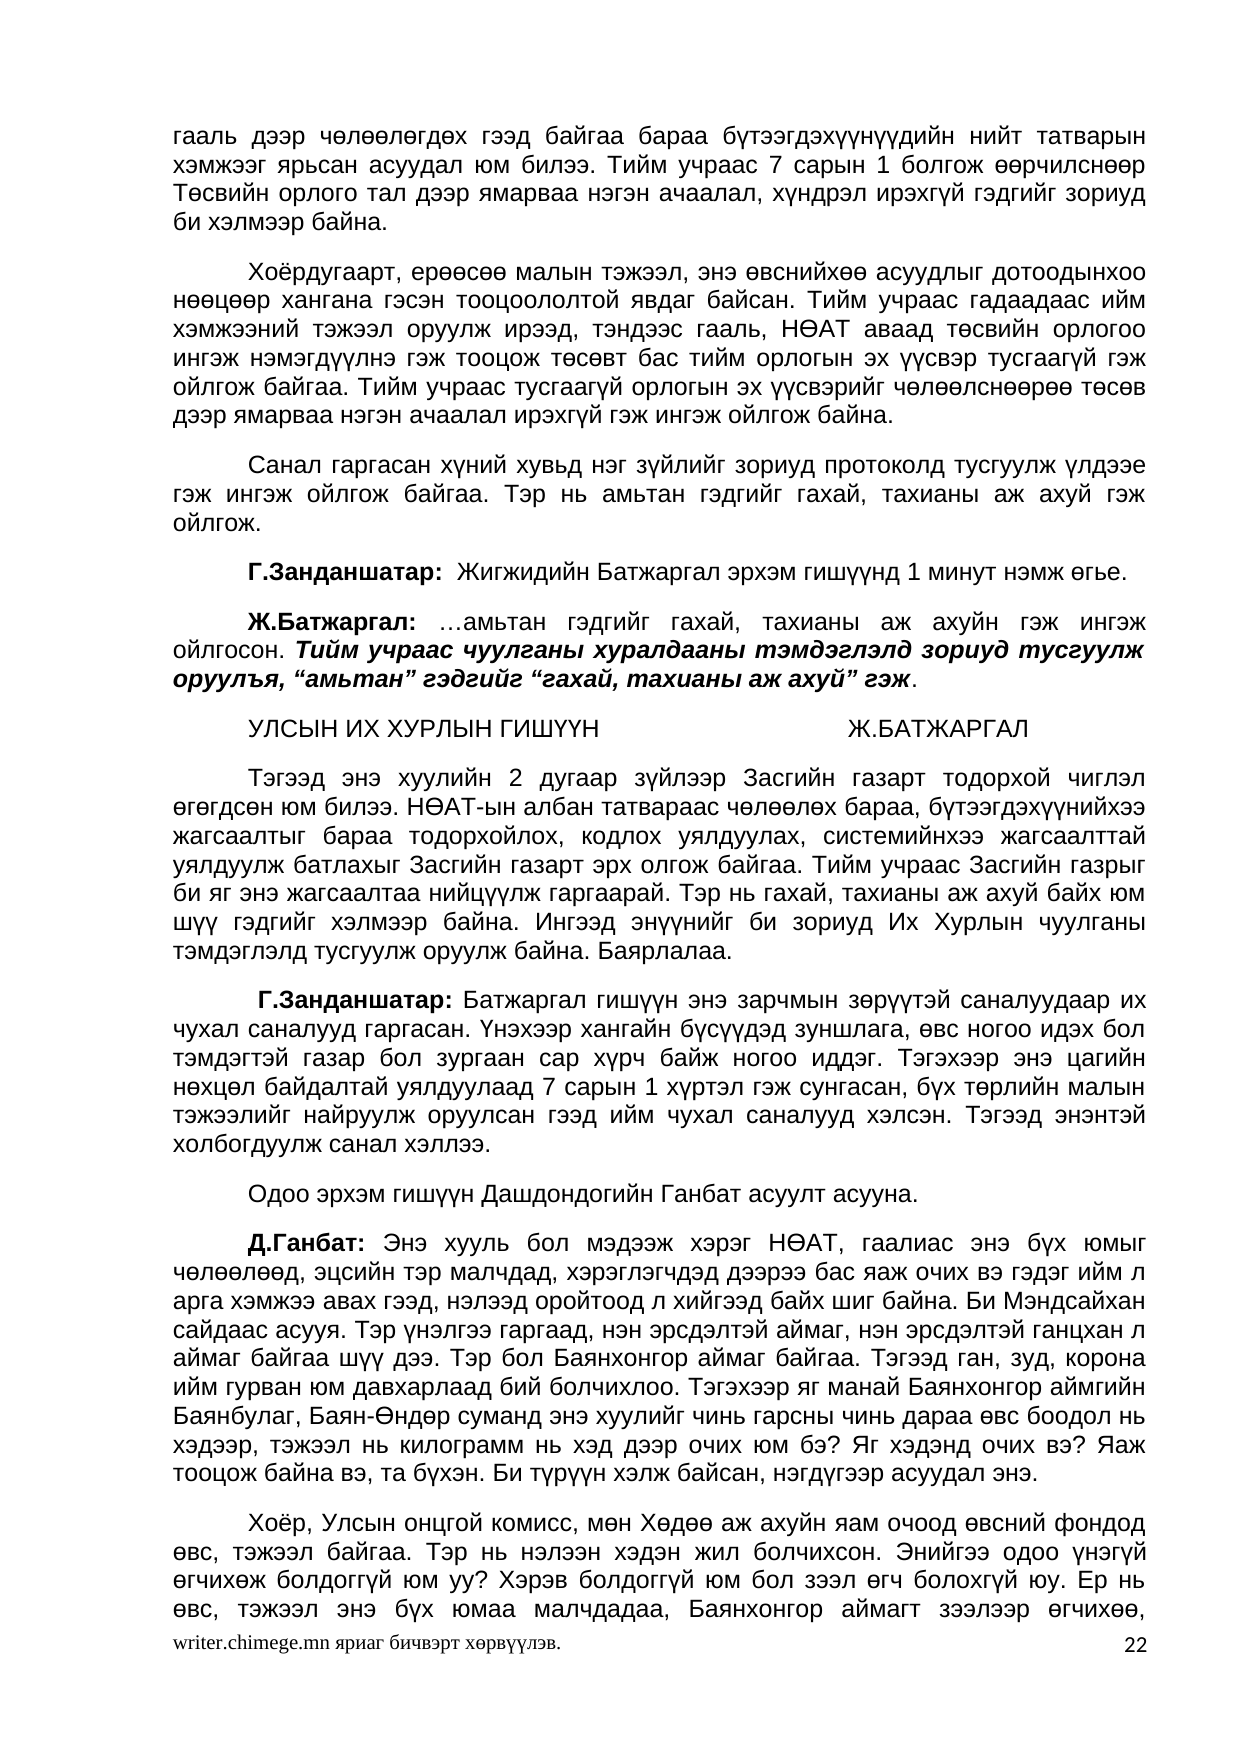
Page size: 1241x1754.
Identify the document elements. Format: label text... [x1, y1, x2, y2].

text Одоо эрхэм гишүүн Дашдондогийн Ганбат асуулт асууна. [173, 1179, 1147, 1207]
text УЛСЫН ИХ ХУРЛЫН ГИШҮҮН Ж.БАТЖАРГАЛ [173, 714, 1147, 742]
text Г.Занданшатар: Батжаргал гишүүн энэ зарчмын зөрүүтэй саналуудаар их чухал саналууд гаргасан. Үнэхээр хангайн бүсүүдэд зуншлага, өвс ногоо идэх бол тэмдэгтэй газар бол зургаан сар хүрч байж ногоо иддэг. Тэгэхээр энэ цагийн нөхцөл байдалтай уялдуулаад 7 сарын 1 хүртэл гэж сунгасан, бүх төрлийн малын тэжээлийг найруулж оруулсан гээд ийм чухал саналууд хэлсэн. Тэгээд энэнтэй холбогдуулж санал хэллээ. [173, 985, 1147, 1158]
text Тэгээд энэ хуулийн 2 дугаар зүйлээр Засгийн газарт тодорхой чиглэл өгөгдсөн юм билээ. НӨАТ-ын албан татвараас чөлөөлөх бараа, бүтээгдэхүүнийхээ жагсаалтыг бараа тодорхойлох, кодлох уялдуулах, системийнхээ жагсаалттай уялдуулж батлахыг Засгийн газарт эрх олгож байгаа. Тийм учраас Засгийн газрыг би яг энэ жагсаалтаа нийцүүлж гаргаарай. Тэр нь гахай, тахианы аж ахуй байх юм шүү гэдгийг хэлмээр байна. Ингээд энүүнийг би зориуд Их Хурлын чуулганы тэмдэглэлд тусгуулж оруулж байна. Баярлалаа. [173, 763, 1147, 964]
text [173, 1508, 1147, 1623]
text Санал гаргасан хүний хувьд нэг зүйлийг зориуд протоколд тусгуулж үлдээе гэж ингэж ойлгож байгаа. Тэр нь амьтан гэдгийг гахай, тахианы аж ахуй гэж ойлгож. [173, 450, 1147, 536]
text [173, 121, 1147, 236]
text Хоёрдугаарт, ерөөсөө малын тэжээл, энэ өвснийхөө асуудлыг дотоодынхоо нөөцөөр хангана гэсэн тооцоололтой явдаг байсан. Тийм учраас гадаадаас ийм хэмжээний тэжээл оруулж ирээд, тэндээс гааль, НӨАТ аваад төсвийн орлогоо ингэж нэмэгдүүлнэ гэж тооцож төсөвт бас тийм орлогын эх үүсвэр тусгаагүй гэж ойлгож байгаа. Тийм учраас тусгаагүй орлогын эх үүсвэрийг чөлөөлснөөрөө төсөв дээр ямарваа нэгэн ачаалал ирэхгүй гэж ингэж ойлгож байна. [173, 257, 1147, 429]
text Ж.Батжаргал: …амьтан гэдгийг гахай, тахианы аж ахуйн гэж ингэж ойлгосон. Тийм учраас чуулганы хуралдааны тэмдэглэлд зориуд тусгуулж оруулъя, “амьтан” гэдгийг “гахай, тахианы аж ахуй” гэж. [173, 607, 1147, 693]
text Г.Занданшатар: Жигжидийн Батжаргал эрхэм гишүүнд 1 минут нэмж өгье. [173, 557, 1147, 586]
text Д.Ганбат: Энэ хууль бол мэдээж хэрэг НӨАТ, гаалиас энэ бүх юмыг чөлөөлөөд, эцсийн тэр малчдад, хэрэглэгчдэд дээрээ бас яаж очих вэ гэдэг ийм л арга хэмжээ авах гээд, нэлээд оройтоод л хийгээд байх шиг байна. Би Мэндсайхан сайдаас асууя. Тэр үнэлгээ гаргаад, нэн эрсдэлтэй аймаг, нэн эрсдэлтэй ганцхан л аймаг байгаа шүү дээ. Тэр бол Баянхонгор аймаг байгаа. Тэгээд ган, зуд, корона ийм гурван юм давхарлаад бий болчихлоо. Тэгэхээр яг манай Баянхонгор аймгийн Баянбулаг, Баян-Өндөр суманд энэ хуулийг чинь гарсны чинь дараа өвс боодол нь хэдээр, тэжээл нь килограмм нь хэд дээр очих юм бэ? Яг хэдэнд очих вэ? Яаж тооцож байна вэ, та бүхэн. Би түрүүн хэлж байсан, нэгдүгээр асуудал энэ. [173, 1228, 1147, 1487]
